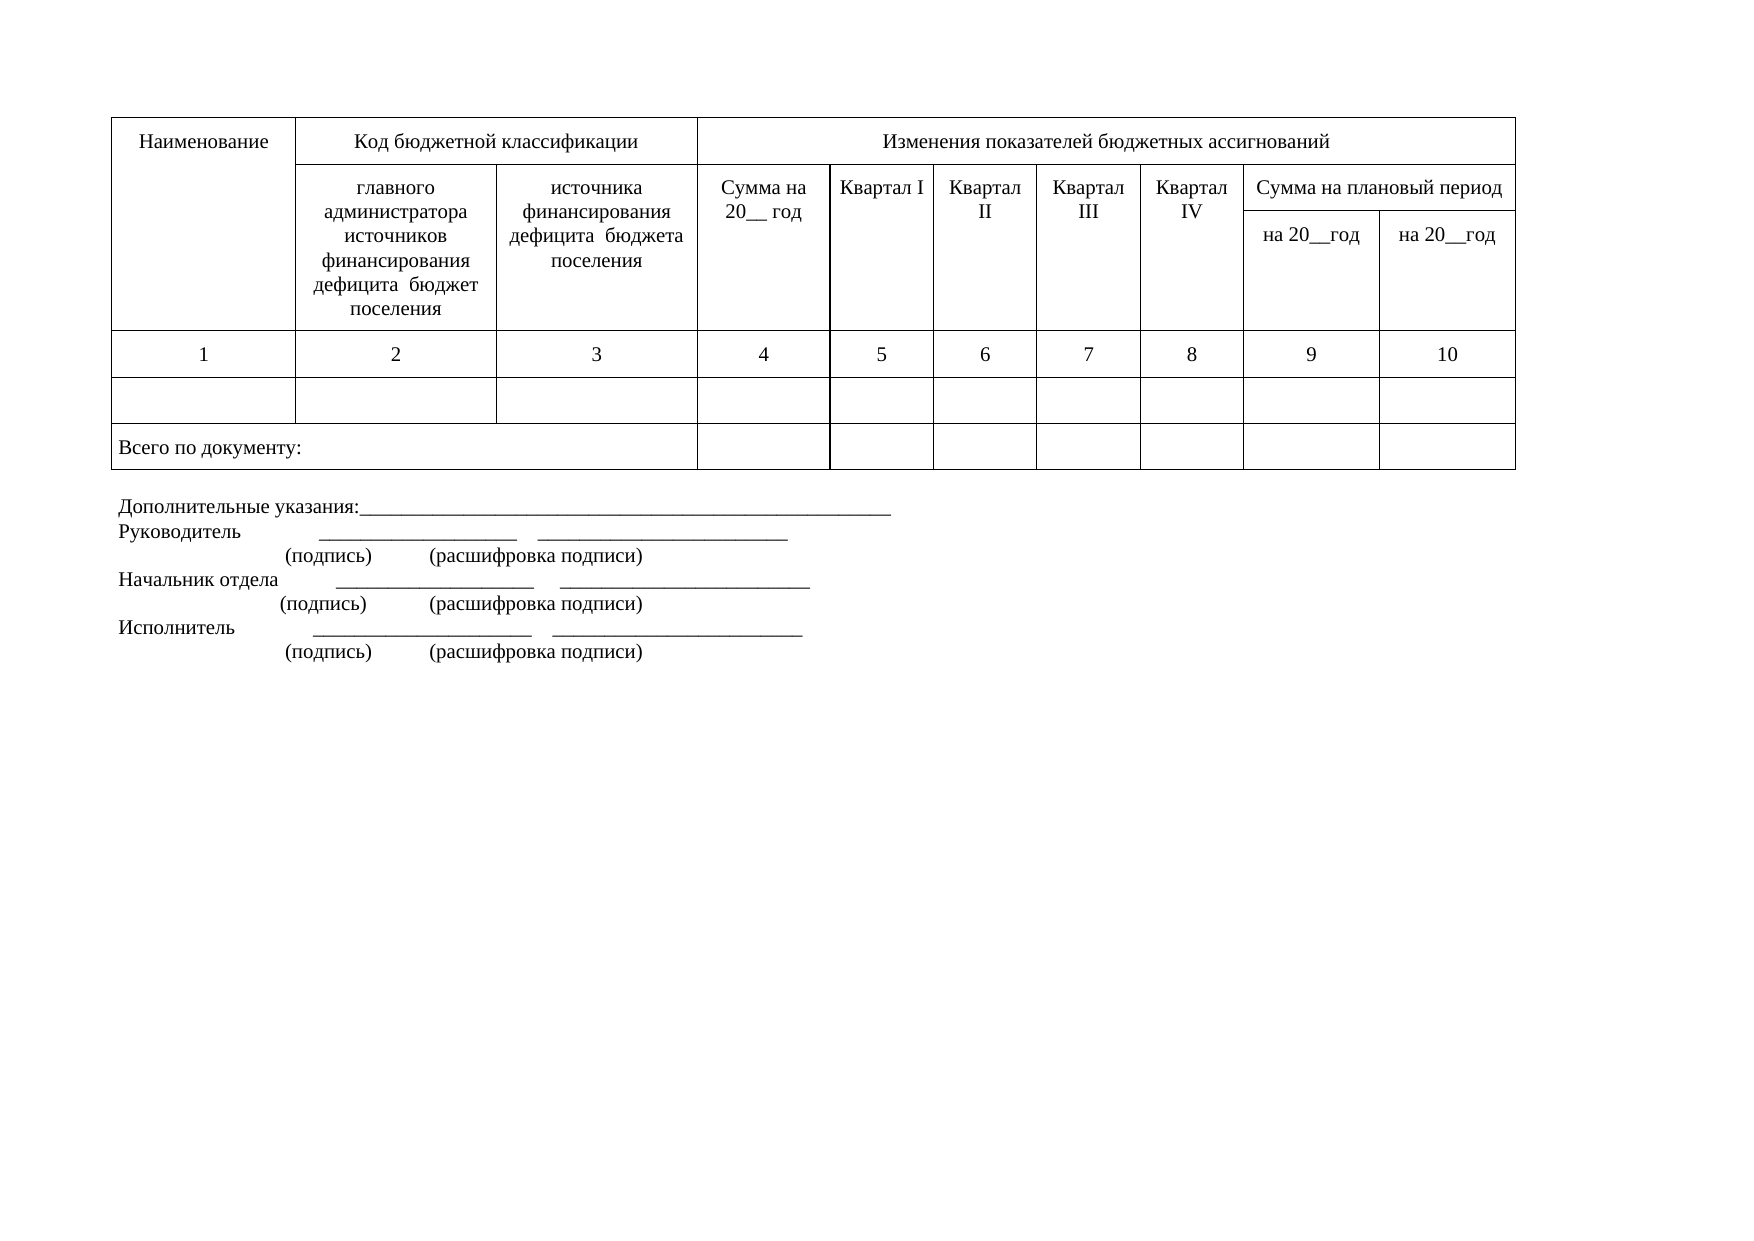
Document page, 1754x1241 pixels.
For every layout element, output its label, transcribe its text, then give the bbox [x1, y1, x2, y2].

table_cell [934, 378, 1036, 423]
table_cell [831, 424, 933, 469]
text (подпись) (расшифровка подписи) [118, 543, 1636, 567]
table_cell [1244, 424, 1379, 469]
table_cell главного администратора источников финансирования дефицита бюджет поселения [296, 165, 496, 330]
table_cell 7 [1037, 331, 1140, 377]
table_cell Сумма на 20__ год [698, 165, 829, 330]
table_cell [698, 424, 829, 469]
table_cell 3 [497, 331, 697, 377]
table_cell Квартал II [934, 165, 1036, 330]
table_cell [1141, 424, 1243, 469]
table_cell [1380, 424, 1515, 469]
table_cell [831, 378, 933, 423]
table_header Изменения показателей бюджетных ассигнований [698, 118, 1515, 164]
table_cell Квартал IV [1141, 165, 1243, 330]
table_cell Всего по документу: [112, 424, 697, 469]
table_cell [497, 378, 697, 423]
table_cell [296, 378, 496, 423]
text Дополнительные указания:___________________________________________________ [118, 494, 1636, 518]
table_cell [112, 378, 295, 423]
table_cell на 20__год [1244, 211, 1379, 330]
table_cell 5 [831, 331, 933, 377]
text Руководитель ___________________ ________________________ [118, 518, 1636, 543]
text Исполнитель _____________________ ________________________ [118, 615, 1636, 639]
table_cell 1 [112, 331, 295, 377]
table_cell [1380, 378, 1515, 423]
table_cell на 20__год [1380, 211, 1515, 330]
table_cell 4 [698, 331, 829, 377]
table_cell 6 [934, 331, 1036, 377]
table_cell [698, 378, 829, 423]
table_header Наименование [112, 118, 295, 330]
table_header Код бюджетной классификации [296, 118, 697, 164]
text (подпись) (расшифровка подписи) [118, 591, 1636, 615]
table_cell Квартал III [1037, 165, 1140, 330]
table_cell [934, 424, 1036, 469]
text Начальник отдела ___________________ ________________________ [118, 567, 1636, 591]
table_cell 10 [1380, 331, 1515, 377]
table_cell 8 [1141, 331, 1243, 377]
table_cell 2 [296, 331, 496, 377]
table_cell [1037, 424, 1140, 469]
table_cell [1244, 378, 1379, 423]
table_cell источника финансирования дефицита бюджета поселения [497, 165, 697, 330]
text (подпись) (расшифровка подписи) [118, 639, 1636, 663]
table_cell 9 [1244, 331, 1379, 377]
table_cell [1037, 378, 1140, 423]
table_cell [1141, 378, 1243, 423]
table_cell Сумма на плановый период [1244, 165, 1515, 210]
table_cell Квартал I [831, 165, 933, 330]
